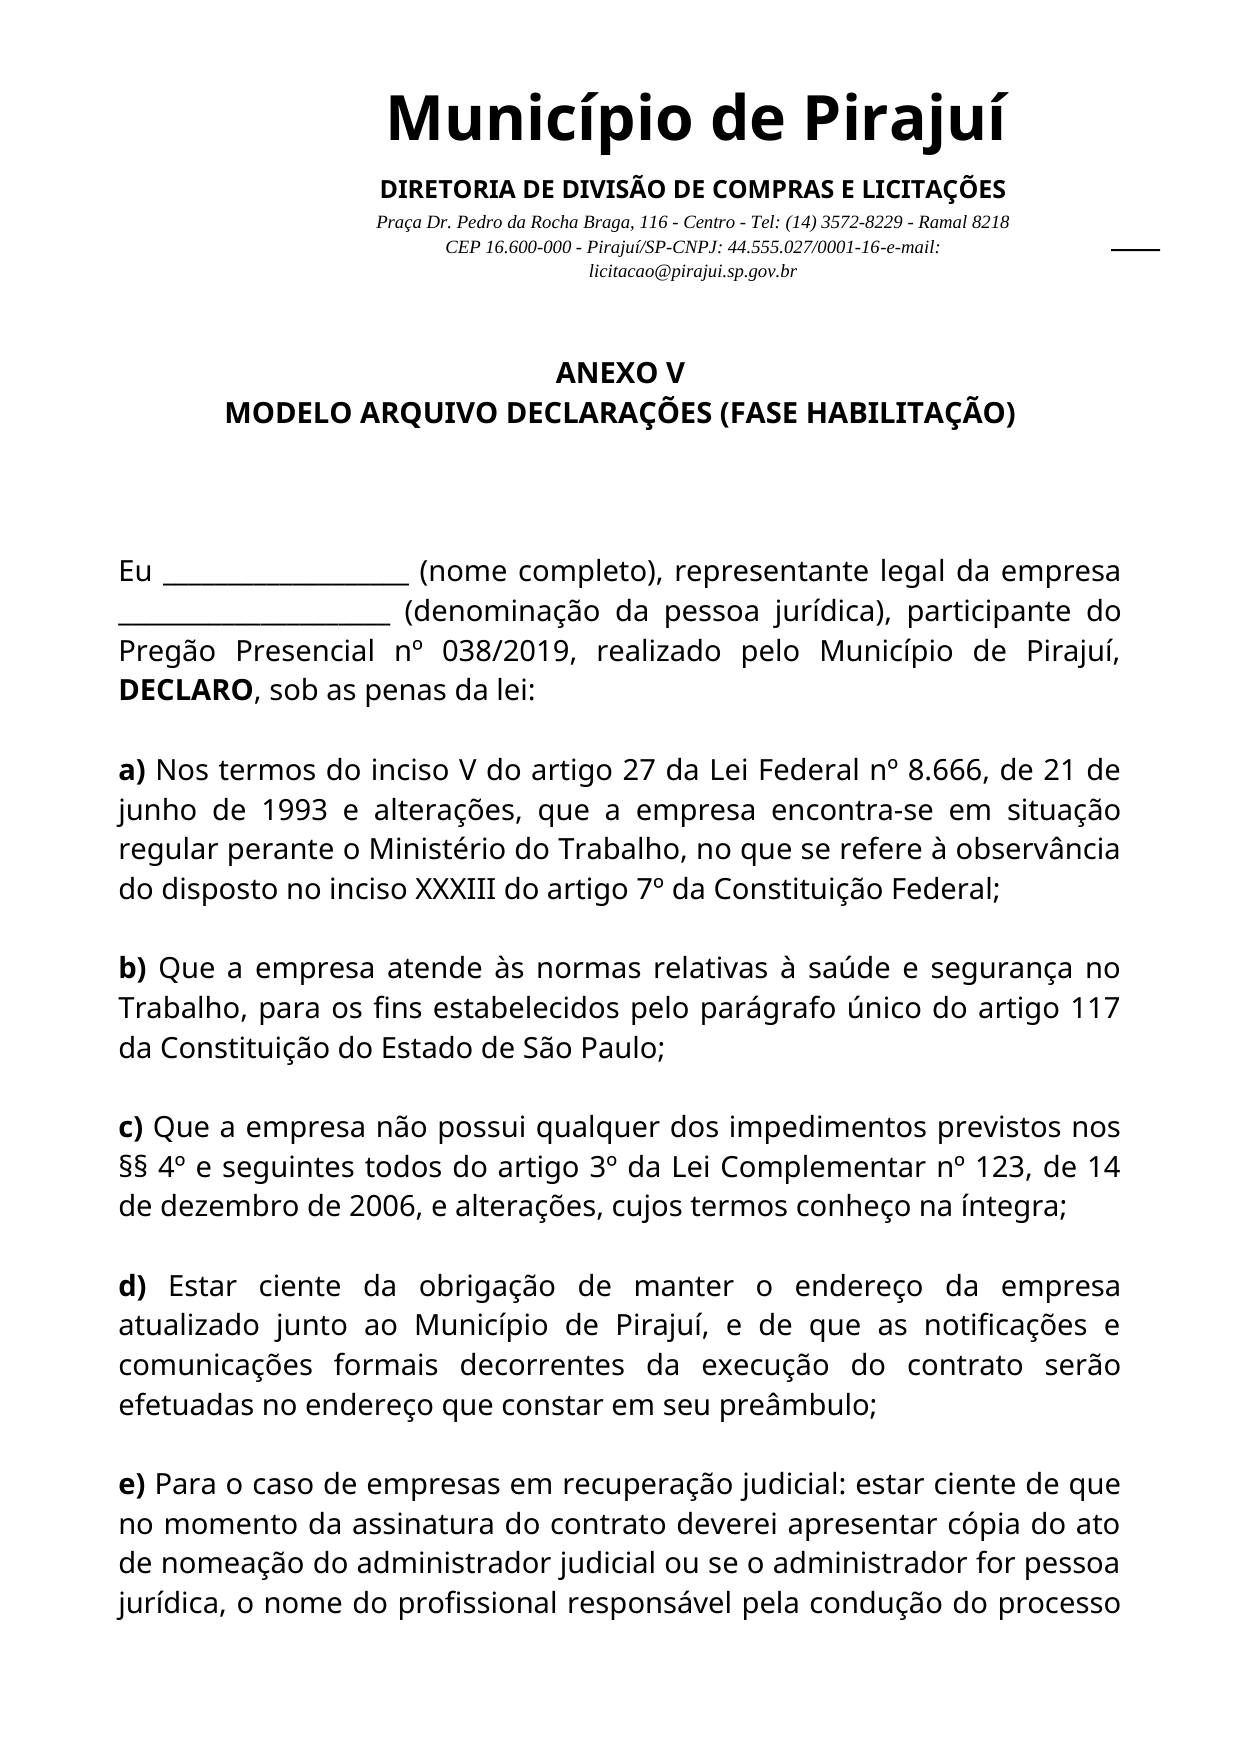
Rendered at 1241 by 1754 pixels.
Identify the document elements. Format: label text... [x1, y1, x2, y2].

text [118, 1463, 1122, 1622]
text Eu ___________________ (nome completo), representante legal da empresa _____________________ (denominação da pessoa jurídica), participante do Pregão Presencial nº 038/2019, realizado pelo Município de Pirajuí, DECLARO, sob as penas da lei: [118, 551, 1122, 709]
text d) Estar ciente da obrigação de manter o endereço da empresa atualizado junto ao Município de Pirajuí, e de que as notificações e comunicações formais decorrentes da execução do contrato serão efetuadas no endereço que constar em seu preâmbulo; [118, 1265, 1122, 1424]
text MODELO ARQUIVO DECLARAÇÕES (FASE HABILITAÇÃO) [118, 392, 1122, 432]
text c) Que a empresa não possui qualquer dos impedimentos previstos nos §§ 4º e seguintes todos do artigo 3º da Lei Complementar nº 123, de 14 de dezembro de 2006, e alterações, cujos termos conheço na íntegra; [118, 1106, 1122, 1225]
text ANEXO V [118, 352, 1122, 392]
text b) Que a empresa atende às normas relativas à saúde e segurança no Trabalho, para os fins estabelecidos pelo parágrafo único do artigo 117 da Constituição do Estado de São Paulo; [118, 947, 1122, 1067]
text a) Nos termos do inciso V do artigo 27 da Lei Federal nº 8.666, de 21 de junho de 1993 e alterações, que a empresa encontra-se em situação regular perante o Ministério do Trabalho, no que se refere à observância do disposto no inciso XXXIII do artigo 7º da Constituição Federal; [118, 749, 1122, 908]
